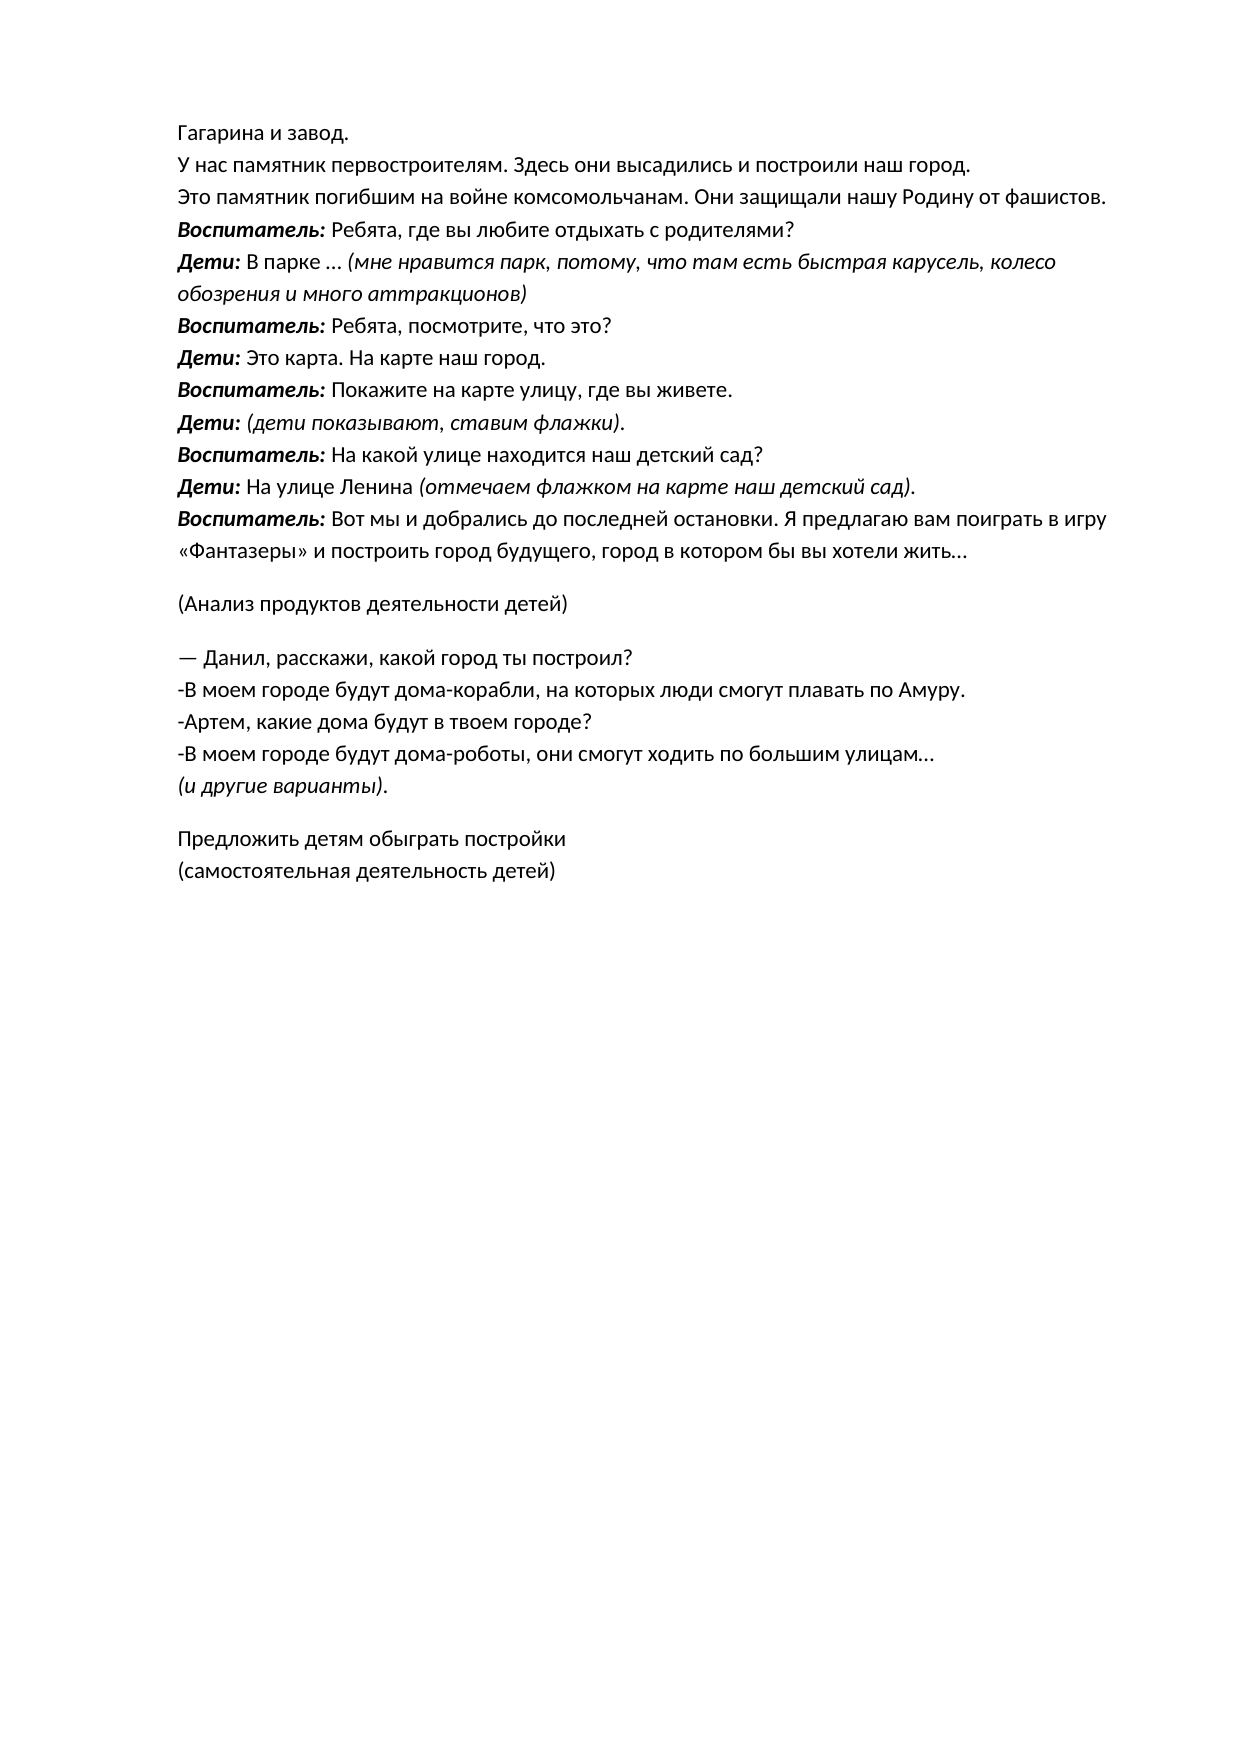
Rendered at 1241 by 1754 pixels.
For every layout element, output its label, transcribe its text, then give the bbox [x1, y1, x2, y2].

text — Данил, расскажи, какой город ты построил? -В моем городе будут дома-корабли, на которых люди смогут плавать по Амуру. -Артем, какие дома будут в твоем городе? -В моем городе будут дома-роботы, они смогут ходить по большим улицам… (и другие варианты). [177, 643, 1152, 799]
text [177, 118, 1152, 564]
text (Анализ продуктов деятельности детей) [177, 589, 1152, 618]
text Предложить детям обыграть постройки (самостоятельная деятельность детей) [177, 824, 1152, 884]
